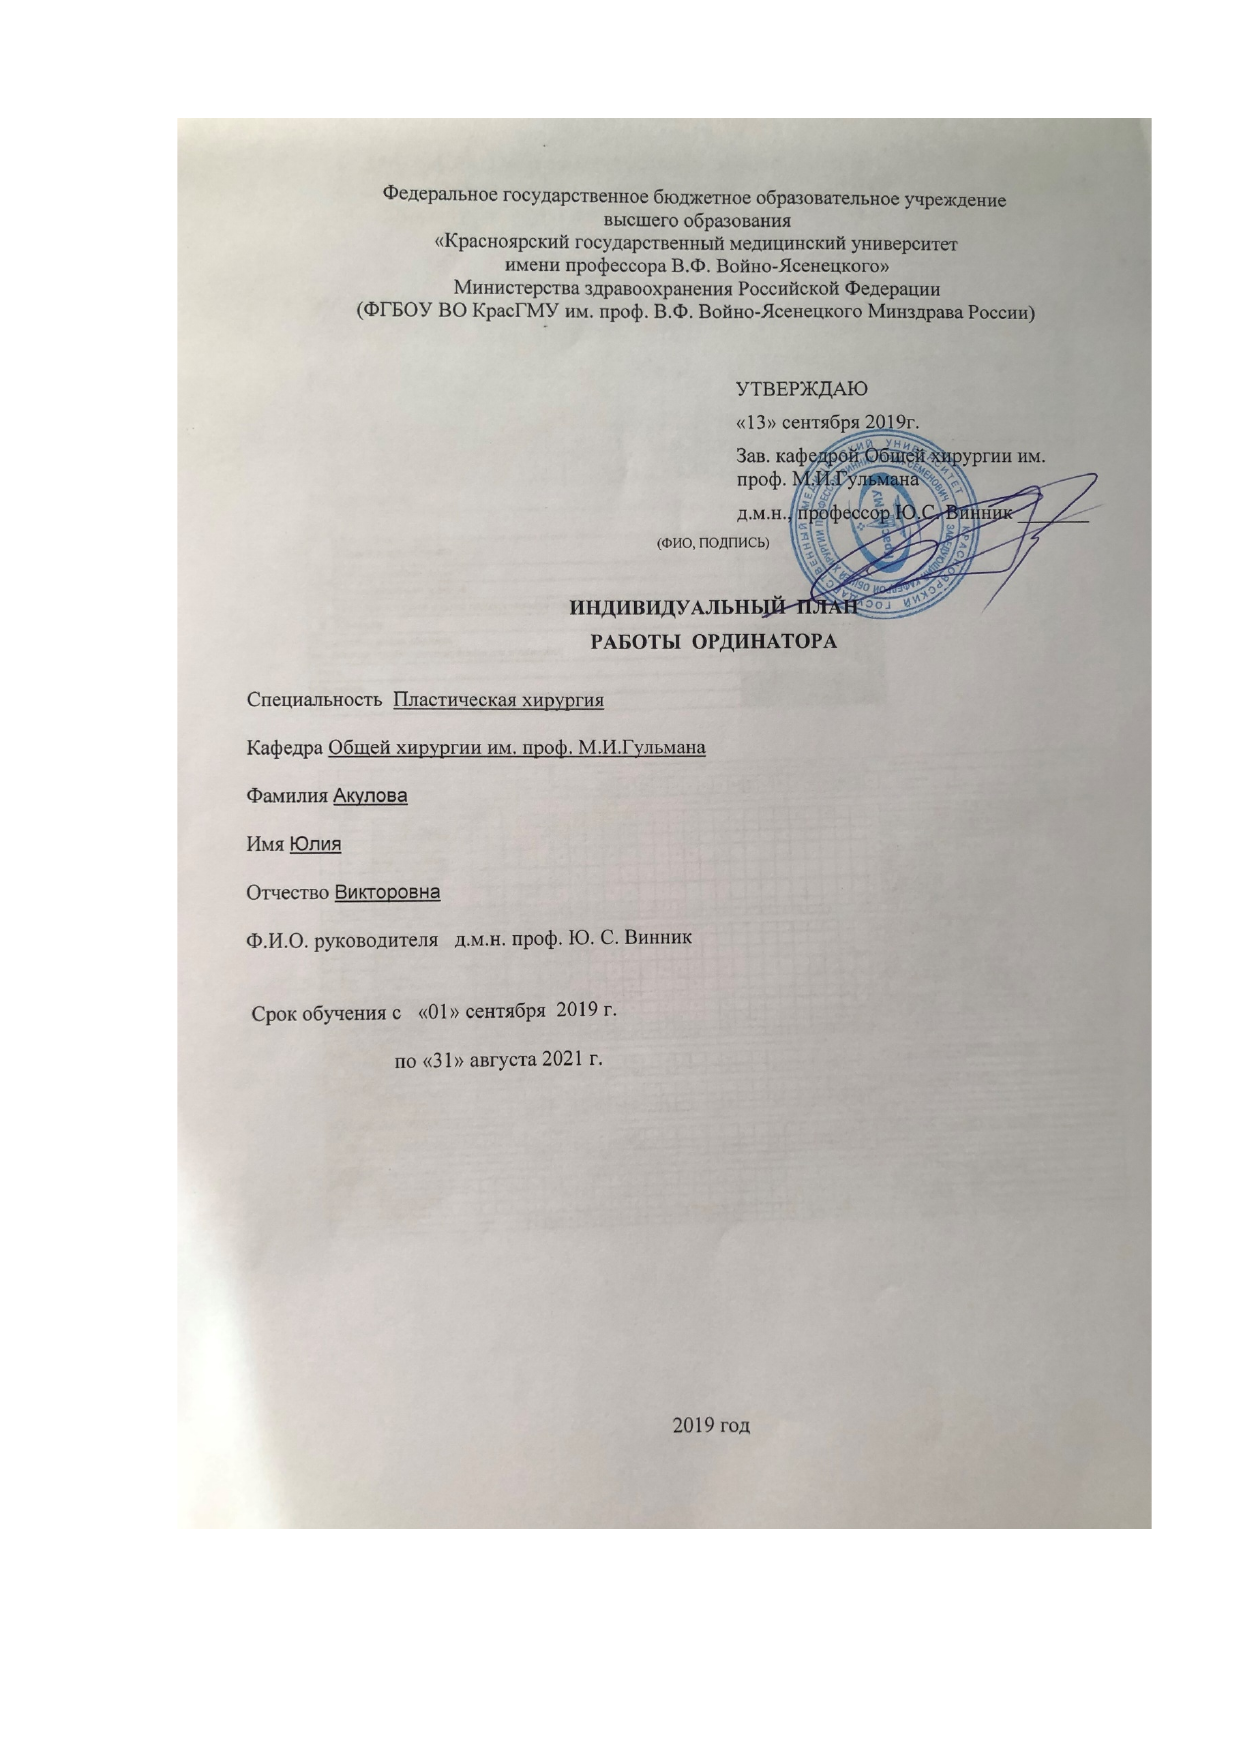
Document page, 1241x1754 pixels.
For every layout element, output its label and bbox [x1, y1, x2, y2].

picture [177, 118, 1152, 1529]
